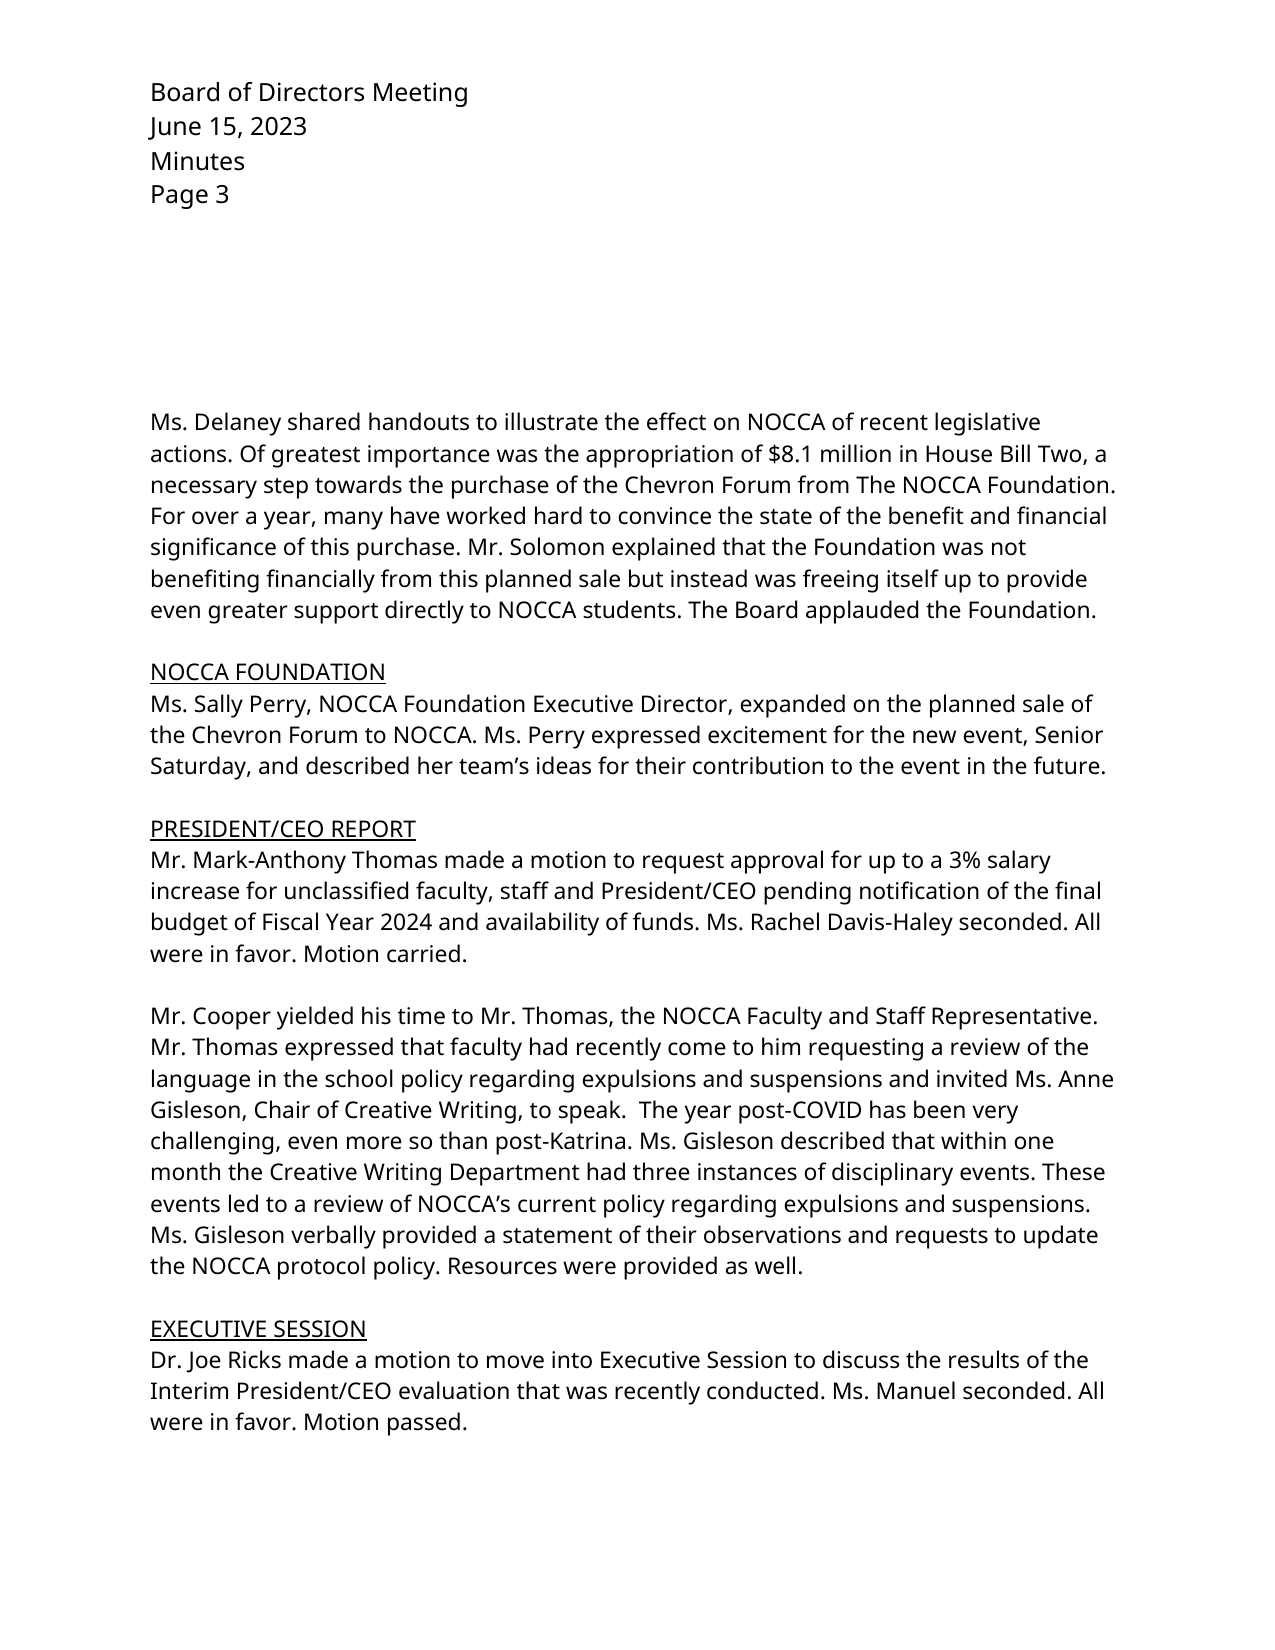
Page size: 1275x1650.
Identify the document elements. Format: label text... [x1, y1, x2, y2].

text Ms. Sally Perry, NOCCA Foundation Executive Director, expanded on the planned sale of the Chevron Forum to NOCCA. Ms. Perry expressed excitement for the new event, Senior Saturday, and described her team’s ideas for their contribution to the event in the future. [150, 687, 1125, 781]
text NOCCA FOUNDATION [150, 656, 1125, 687]
text Ms. Delaney shared handouts to illustrate the effect on NOCCA of recent legislative actions. Of greatest importance was the appropriation of $8.1 million in House Bill Two, a necessary step towards the purchase of the Chevron Forum from The NOCCA Foundation. For over a year, many have worked hard to convince the state of the benefit and financial significance of this purchase. Mr. Solomon explained that the Foundation was not benefiting financially from this planned sale but instead was freeing itself up to provide even greater support directly to NOCCA students. The Board applauded the Foundation. [150, 406, 1125, 625]
text Dr. Joe Ricks made a motion to move into Executive Session to discuss the results of the Interim President/CEO evaluation that was recently conducted. Ms. Manuel seconded. All were in favor. Motion passed. [150, 1344, 1125, 1437]
text PRESIDENT/CEO REPORT [150, 812, 1125, 844]
text Mr. Mark-Anthony Thomas made a motion to request approval for up to a 3% salary increase for unclassified faculty, staff and President/CEO pending notification of the final budget of Fiscal Year 2024 and availability of funds. Ms. Rachel Davis-Haley seconded. All were in favor. Motion carried. [150, 844, 1125, 969]
text EXECUTIVE SESSION [150, 1312, 1125, 1344]
text Mr. Cooper yielded his time to Mr. Thomas, the NOCCA Faculty and Staff Representative. Mr. Thomas expressed that faculty had recently come to him requesting a review of the language in the school policy regarding expulsions and suspensions and invited Ms. Anne Gisleson, Chair of Creative Writing, to speak. The year post-COVID has been very challenging, even more so than post-Katrina. Ms. Gisleson described that within one month the Creative Writing Department had three instances of disciplinary events. These events led to a review of NOCCA’s current policy regarding expulsions and suspensions. Ms. Gisleson verbally provided a statement of their observations and requests to update the NOCCA protocol policy. Resources were provided as well. [150, 1000, 1125, 1281]
